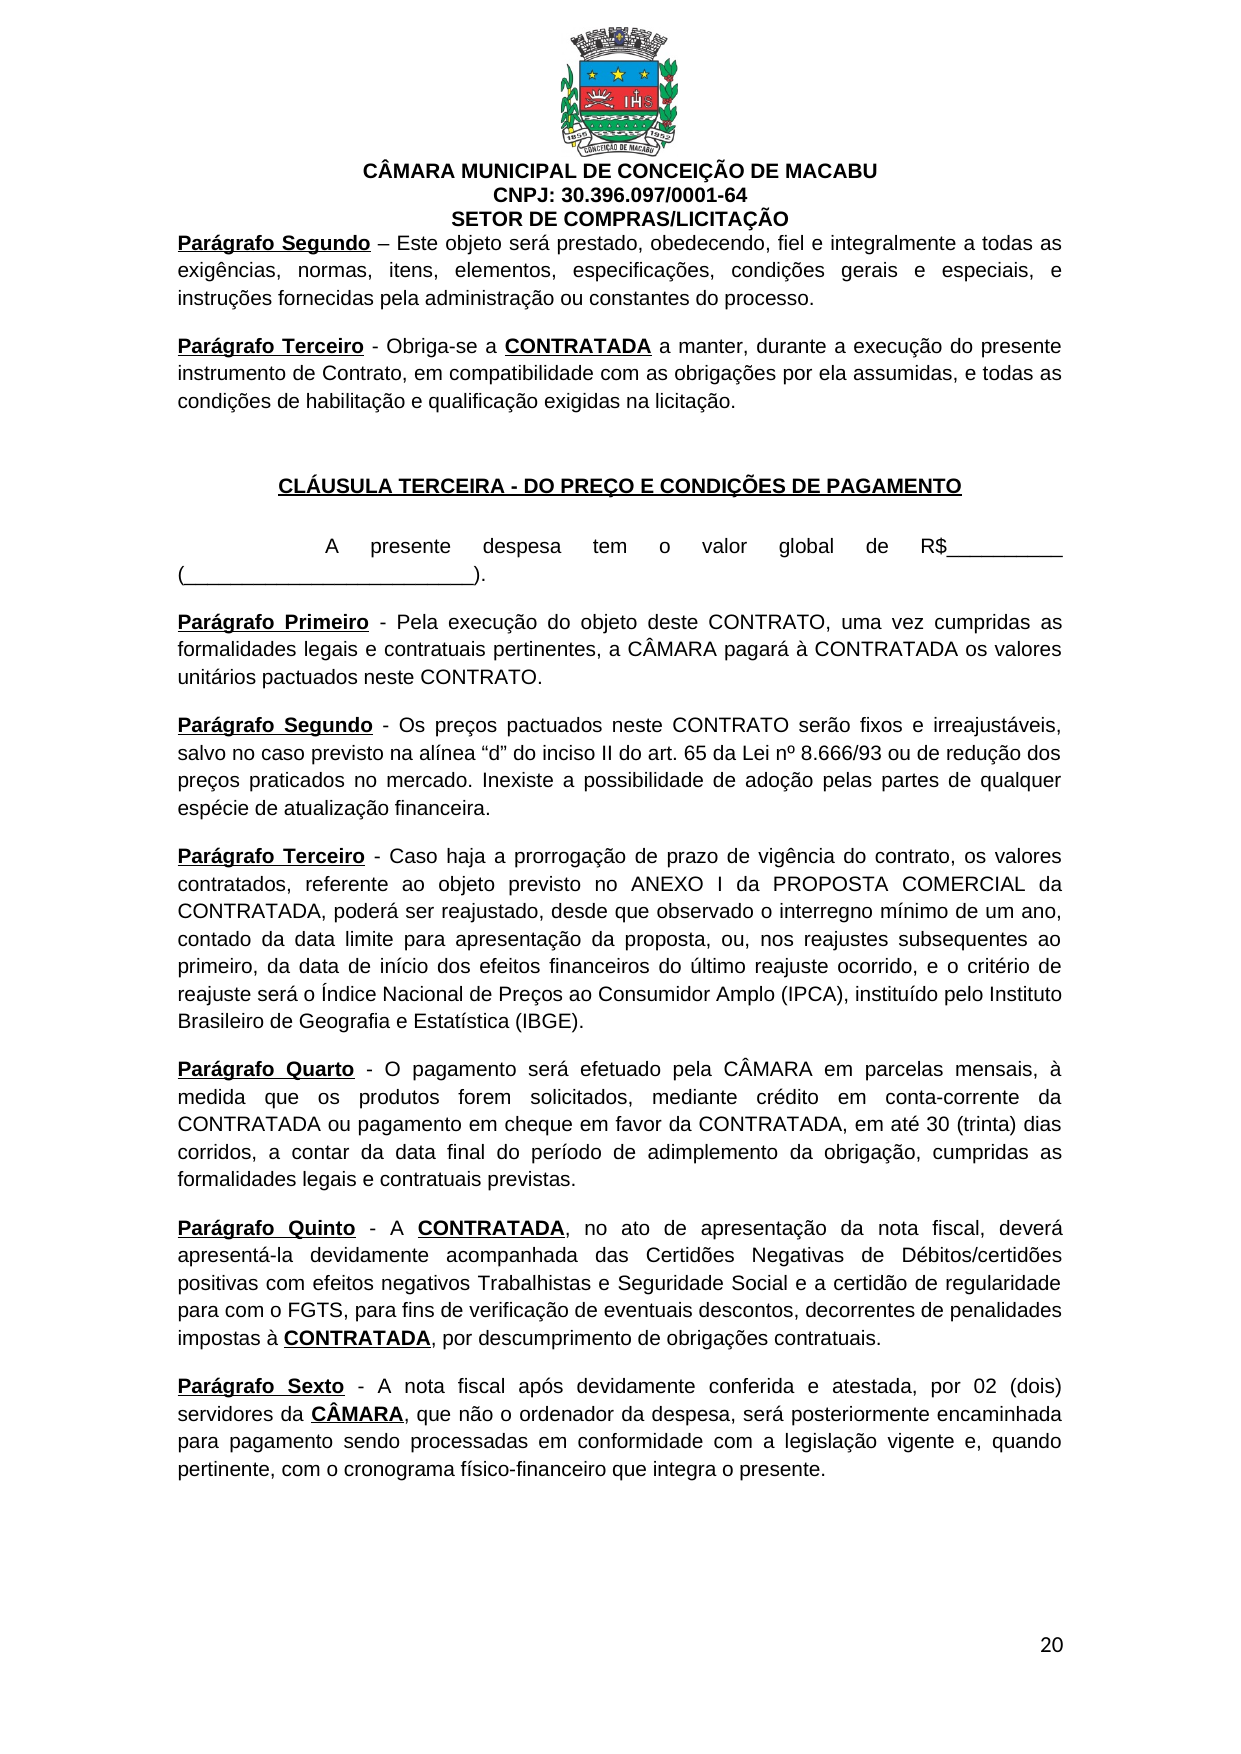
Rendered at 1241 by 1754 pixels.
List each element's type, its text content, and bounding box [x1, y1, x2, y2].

text Parágrafo Segundo - Os preços pactuados neste CONTRATO serão fixos e irreajustáveis, salvo no caso previsto na alínea “d” do inciso II do art. 65 da Lei nº 8.666/93 ou de redução dos preços praticados no mercado. Inexiste a possibilidade de adoção pelas partes de qualquer espécie de atualização financeira. [177, 713, 1063, 819]
text A presente despesa tem o valor global de R$__________ (_________________________). [177, 534, 1063, 585]
text Parágrafo Quinto - A CONTRATADA, no ato de apresentação da nota fiscal, deverá apresentá-la devidamente acompanhada das Certidões Negativas de Débitos/certidões positivas com efeitos negativos Trabalhistas e Seguridade Social e a certidão de regularidade para com o FGTS, para fins de verificação de eventuais descontos, decorrentes de penalidades impostas à CONTRATADA, por descumprimento de obrigações contratuais. [177, 1216, 1063, 1349]
text Parágrafo Terceiro - Obriga-se a CONTRATADA a manter, durante a execução do presente instrumento de Contrato, em compatibilidade com as obrigações por ela assumidas, e todas as condições de habilitação e qualificação exigidas na licitação. [177, 334, 1063, 413]
text Parágrafo Quarto - O pagamento será efetuado pela CÂMARA em parcelas mensais, à medida que os produtos forem solicitados, mediante crédito em conta-corrente da CONTRATADA ou pagamento em cheque em favor da CONTRATADA, em até 30 (trinta) dias corridos, a contar da data final do período de adimplemento da obrigação, cumpridas as formalidades legais e contratuais previstas. [177, 1057, 1063, 1191]
text Parágrafo Segundo – Este objeto será prestado, obedecendo, fiel e integralmente a todas as exigências, normas, itens, elementos, especificações, condições gerais e especiais, e instruções fornecidas pela administração ou constantes do processo. [177, 230, 1063, 309]
text Parágrafo Primeiro - Pela execução do objeto deste CONTRATO, uma vez cumpridas as formalidades legais e contratuais pertinentes, a CÂMARA pagará à CONTRATADA os valores unitários pactuados neste CONTRATO. [177, 610, 1063, 689]
text Parágrafo Terceiro - Caso haja a prorrogação de prazo de vigência do contrato, os valores contratados, referente ao objeto previsto no ANEXO I da PROPOSTA COMERCIAL da CONTRATADA, poderá ser reajustado, desde que observado o interregno mínimo de um ano, contado da data limite para apresentação da proposta, ou, nos reajustes subsequentes ao primeiro, da data de início dos efeitos financeiros do último reajuste ocorrido, e o critério de reajuste será o Índice Nacional de Preços ao Consumidor Amplo (IPCA), instituído pelo Instituto Brasileiro de Geografia e Estatística (IBGE). [177, 844, 1063, 1033]
subtitle CLÁUSULA TERCEIRA - DO PREÇO E CONDIÇÕES DE PAGAMENTO [177, 473, 1063, 497]
picture [560, 27, 678, 157]
text Parágrafo Sexto - A nota fiscal após devidamente conferida e atestada, por 02 (dois) servidores da CÂMARA, que não o ordenador da despesa, será posteriormente encaminhada para pagamento sendo processadas em conformidade com a legislação vigente e, quando pertinente, com o cronograma físico-financeiro que integra o presente. [177, 1374, 1063, 1480]
